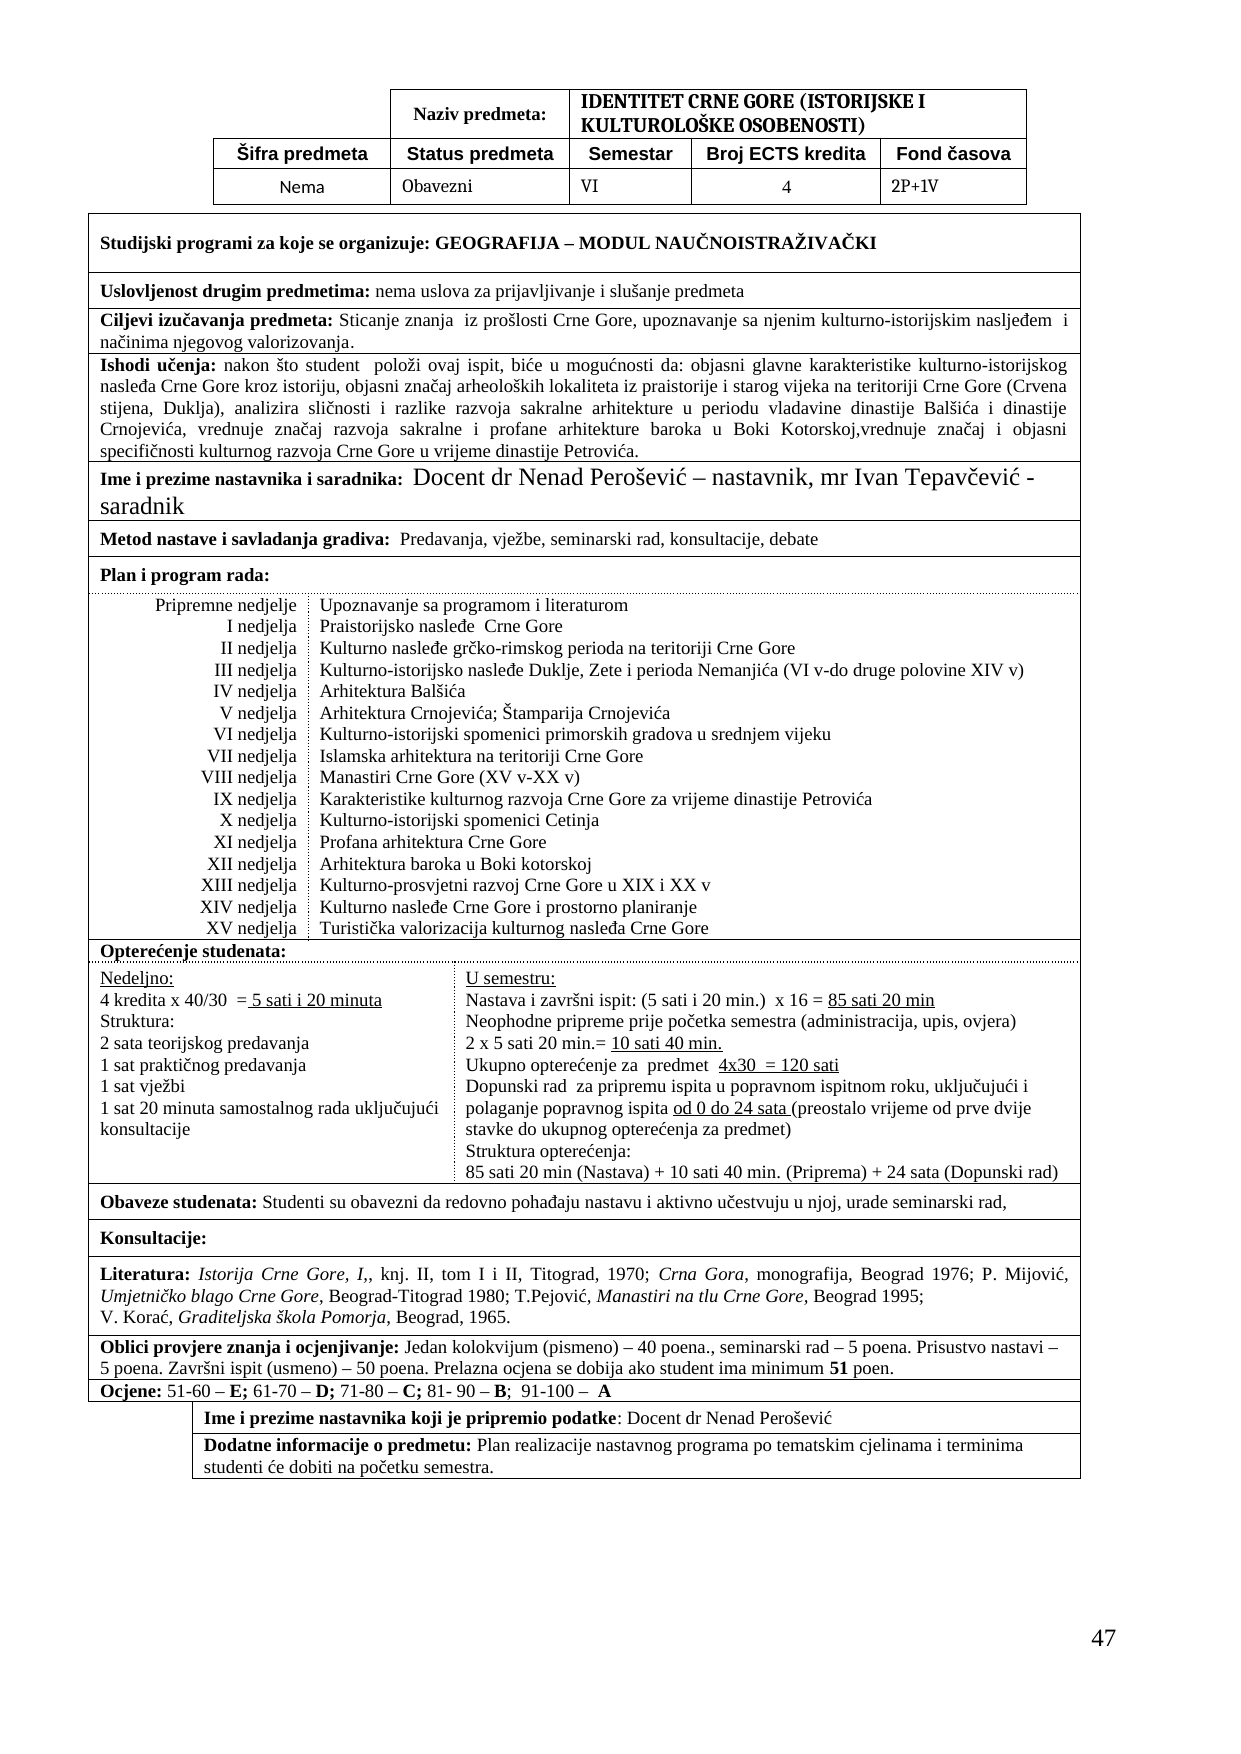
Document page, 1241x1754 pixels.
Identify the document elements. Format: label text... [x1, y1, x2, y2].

table_cell Uslovljenost drugim predmetima: nema uslova za prijavljivanje i slušanje predmeta [89, 273, 1080, 308]
table_cell Šifra predmeta [214, 139, 390, 168]
table_cell Ime i prezime nastavnika i saradnika: Docent dr Nenad Perošević – nastavnik, mr Ivan Tepavčević - saradnik [89, 462, 1080, 520]
table_header Studijski programi za koje se organizuje: GEOGRAFIJA – MODUL NAUČNOISTRAŽIVAČKI [89, 214, 1080, 272]
table_cell Broj ECTS kredita [692, 139, 880, 168]
table_cell Status predmeta [391, 139, 569, 168]
table_cell Ime i prezime nastavnika koji je pripremio podatke: Docent dr Nenad Perošević [193, 1402, 1080, 1433]
table_cell Metod nastave i savladanja gradiva: Predavanja, vježbe, seminarski rad, konsultacije, debate [89, 521, 1080, 556]
table_cell Opterećenje studenata: [89, 940, 1080, 961]
table_cell Konsultacije: [89, 1220, 1080, 1256]
table_cell VI [570, 169, 691, 204]
table_cell Dodatne informacije o predmetu: Plan realizacije nastavnog programa po tematskim cjelinama i terminima studenti će dobiti na početku semestra. [193, 1434, 1080, 1477]
table_cell Ishodi učenja: nakon što student položi ovaj ispit, biće u mogućnosti da: objasni glavne karakteristike kulturno-istorijskog nasleđa Crne Gore kroz istoriju, objasni značaj arheoloških lokaliteta iz praistorije i starog vijeka na teritoriji Crne Gore (Crvena stijena, Duklja), analizira sličnosti i razlike razvoja sakralne arhitekture u periodu vladavine dinastije Balšića i dinastije Crnojevića, vrednuje značaj razvoja sakralne i profane arhitekture baroka u Boki Kotorskoj,vrednuje značaj i objasni specifičnosti kulturnog razvoja Crne Gore u vrijeme dinastije Petrovića. [89, 354, 1080, 461]
table_cell Semestar [570, 139, 691, 168]
table_cell Upoznavanje sa programom i literaturom Praistorijsko nasleđe Crne Gore Kulturno nasleđe grčko-rimskog perioda na teritoriji Crne Gore Kulturno-istorijsko nasleđe Duklje, Zete i perioda Nemanjića (VI v-do druge polovine XIV v) Arhitektura Balšića Arhitektura Crnojevića; Štamparija Crnojevića Kulturno-istorijski spomenici primorskih gradova u srednjem vijeku Islamska arhitektura na teritoriji Crne Gore Manastiri Crne Gore (XV v-XX v) Karakteristike kulturnog razvoja Crne Gore za vrijeme dinastije Petrovića Kulturno-istorijski spomenici Cetinja Profana arhitektura Crne Gore Arhitektura baroka u Boki kotorskoj Kulturno-prosvjetni razvoj Crne Gore u XIX i XX v Kulturno nasleđe Crne Gore i prostorno planiranje Turistička valorizacija kulturnog nasleđa Crne Gore [308, 593, 1080, 939]
table_cell Nedeljno: 4 kredita x 40/30 = 5 sati i 20 minuta Struktura: 2 sata teorijskog predavanja 1 sat praktičnog predavanja 1 sat vježbi 1 sat 20 minuta samostalnog rada uključujući konsultacije [89, 961, 454, 1183]
table_cell Fond časova [881, 139, 1026, 168]
table_cell Obavezni [391, 169, 569, 204]
table_cell Obaveze studenata: Studenti su obavezni da redovno pohađaju nastavu i aktivno učestvuju u njoj, urade seminarski rad, [89, 1184, 1080, 1219]
table_header IDENTITET CRNE GORE (ISTORIJSKE I KULTUROLOŠKE OSOBENOSTI) [570, 90, 1026, 138]
table_cell 4 [692, 169, 880, 204]
table_cell Ciljevi izučavanja predmeta: Sticanje znanja iz prošlosti Crne Gore, upoznavanje sa njenim kulturno-istorijskim nasljeđem i načinima njegovog valorizovanja. [89, 309, 1080, 352]
table_cell Ocjene: 51-60 – E; 61-70 – D; 71-80 – C; 81- 90 – B; 91-100 – A [89, 1380, 1080, 1401]
table_cell Nema [214, 169, 390, 204]
table_cell Oblici provjere znanja i ocjenjivanje: Jedan kolokvijum (pismeno) – 40 poena., seminarski rad – 5 poena. Prisustvo nastavi – 5 poena. Završni ispit (usmeno) – 50 poena. Prelazna ocjena se dobija ako student ima minimum 51 poen. [89, 1336, 1080, 1379]
table_header Naziv predmeta: [391, 90, 569, 138]
table_cell Pripremne nedjelje I nedjelja II nedjelja III nedjelja IV nedjelja V nedjelja VI nedjelja VII nedjelja VIII nedjelja IX nedjelja X nedjelja XI nedjelja XII nedjelja XIII nedjelja XIV nedjelja XV nedjelja [89, 593, 308, 939]
table_cell Literatura: Istorija Crne Gore, I,, knj. II, tom I i II, Titograd, 1970; Crna Gora, monografija, Beograd 1976; P. Mijović, Umjetničko blago Crne Gore, Beograd-Titograd 1980; T.Pejović, Manastiri na tlu Crne Gore, Beograd 1995; V. Korać, Graditeljska škola Pomorja, Beograd, 1965. [89, 1257, 1080, 1334]
table_cell 2P+1V [881, 169, 1026, 204]
table_cell U semestru: Nastava i završni ispit: (5 sati i 20 min.) x 16 = 85 sati 20 min Neophodne pripreme prije početka semestra (administracija, upis, ovjera) 2 x 5 sati 20 min.= 10 sati 40 min. Ukupno opterećenje za predmet 4x30 = 120 sati Dopunski rad za pripremu ispita u popravnom ispitnom roku, uključujući i polaganje popravnog ispita od 0 do 24 sata (preostalo vrijeme od prve dvije stavke do ukupnog opterećenja za predmet) Struktura opterećenja: 85 sati 20 min (Nastava) + 10 sati 40 min. (Priprema) + 24 sata (Dopunski rad) [454, 961, 1080, 1183]
table_cell Plan i program rada: [89, 557, 1080, 593]
